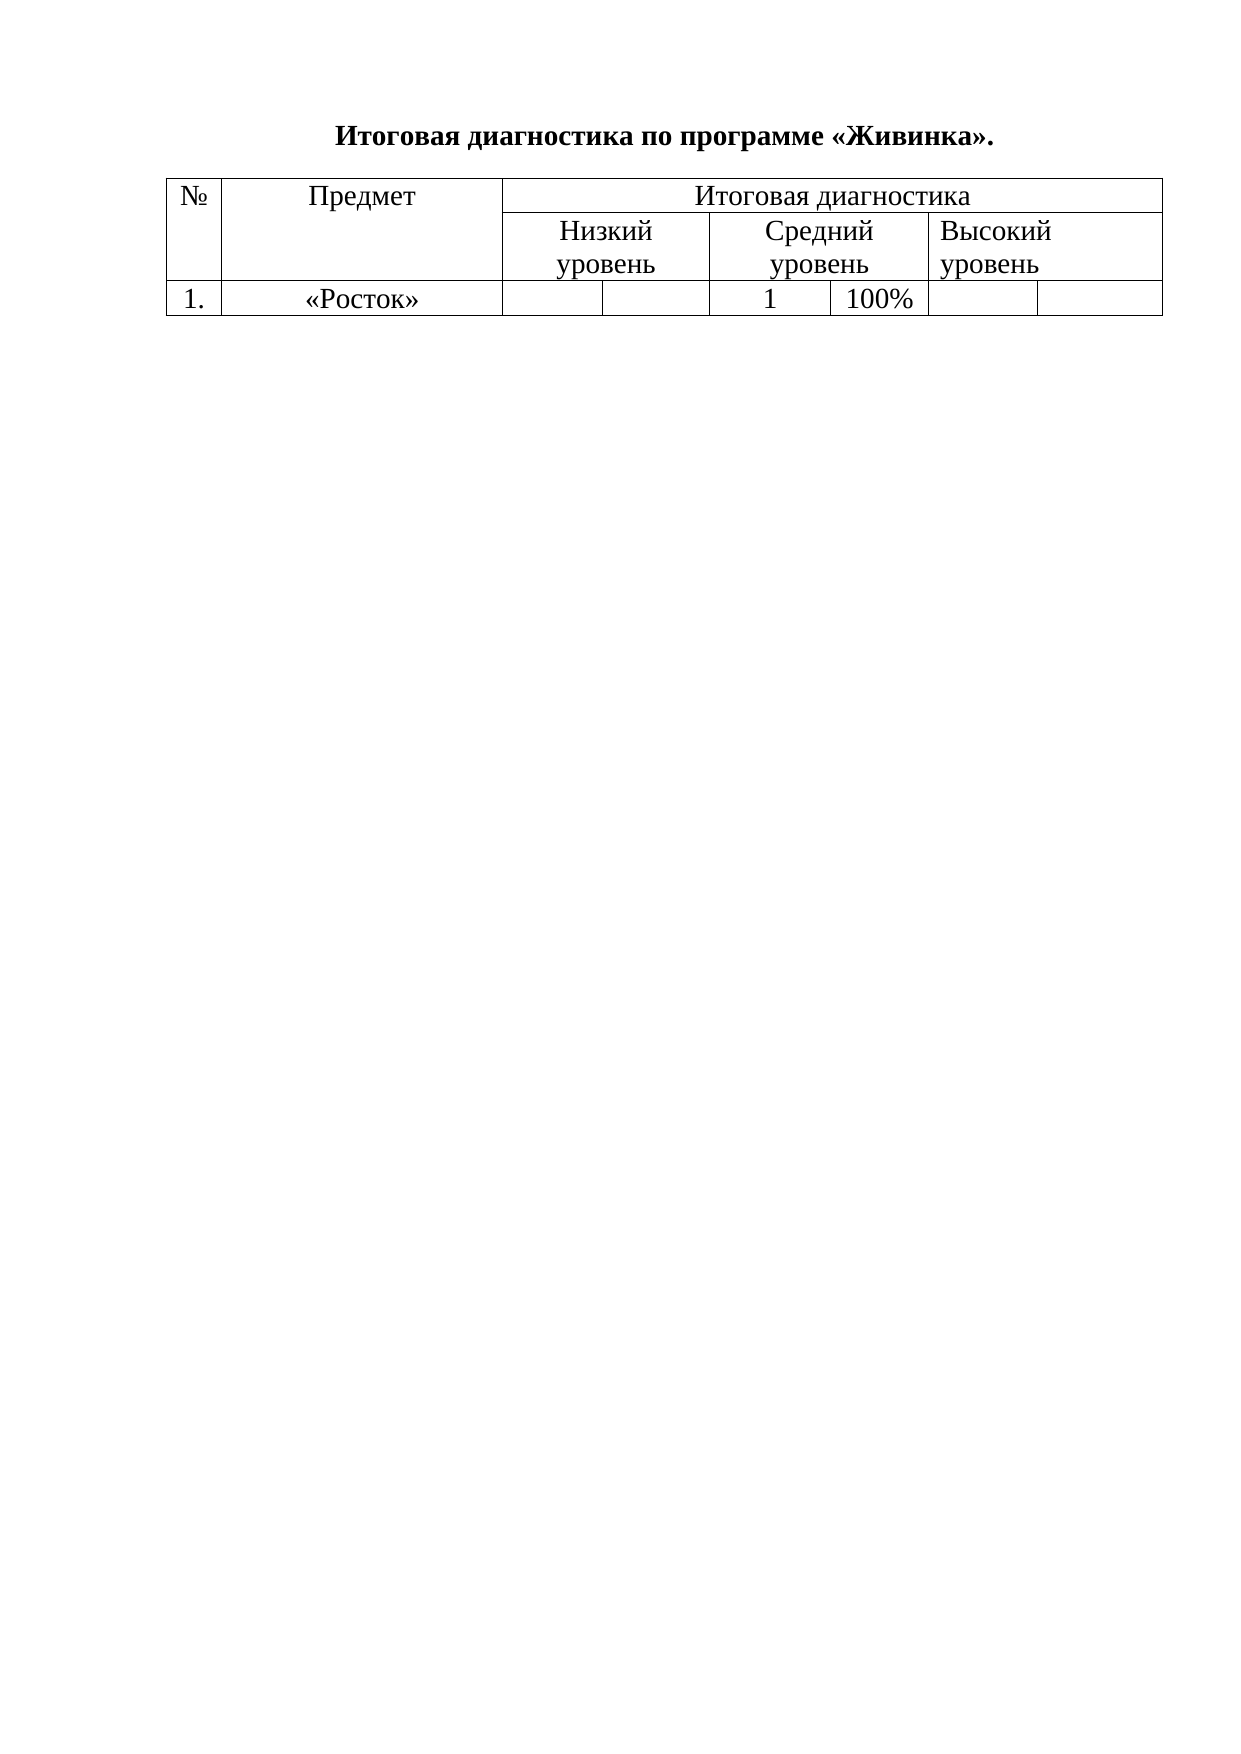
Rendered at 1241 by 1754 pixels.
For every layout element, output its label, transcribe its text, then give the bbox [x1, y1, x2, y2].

table_cell Средний уровень [710, 213, 928, 280]
table_cell 100% [831, 281, 928, 315]
table_cell 1 [710, 281, 830, 315]
table_cell Высокий уровень [929, 213, 1162, 280]
table_cell [1038, 281, 1162, 315]
table_header № [167, 179, 221, 280]
table_cell [503, 281, 602, 315]
table_header Предмет [222, 179, 502, 280]
table_cell 1. [167, 281, 221, 315]
table_header Итоговая диагностика [503, 179, 1162, 212]
table_cell [603, 281, 709, 315]
text Итоговая диагностика по программе «Живинка». [177, 118, 1152, 152]
table_cell Низкий уровень [503, 213, 709, 280]
table_cell [929, 281, 1037, 315]
table_cell «Росток» [222, 281, 502, 315]
